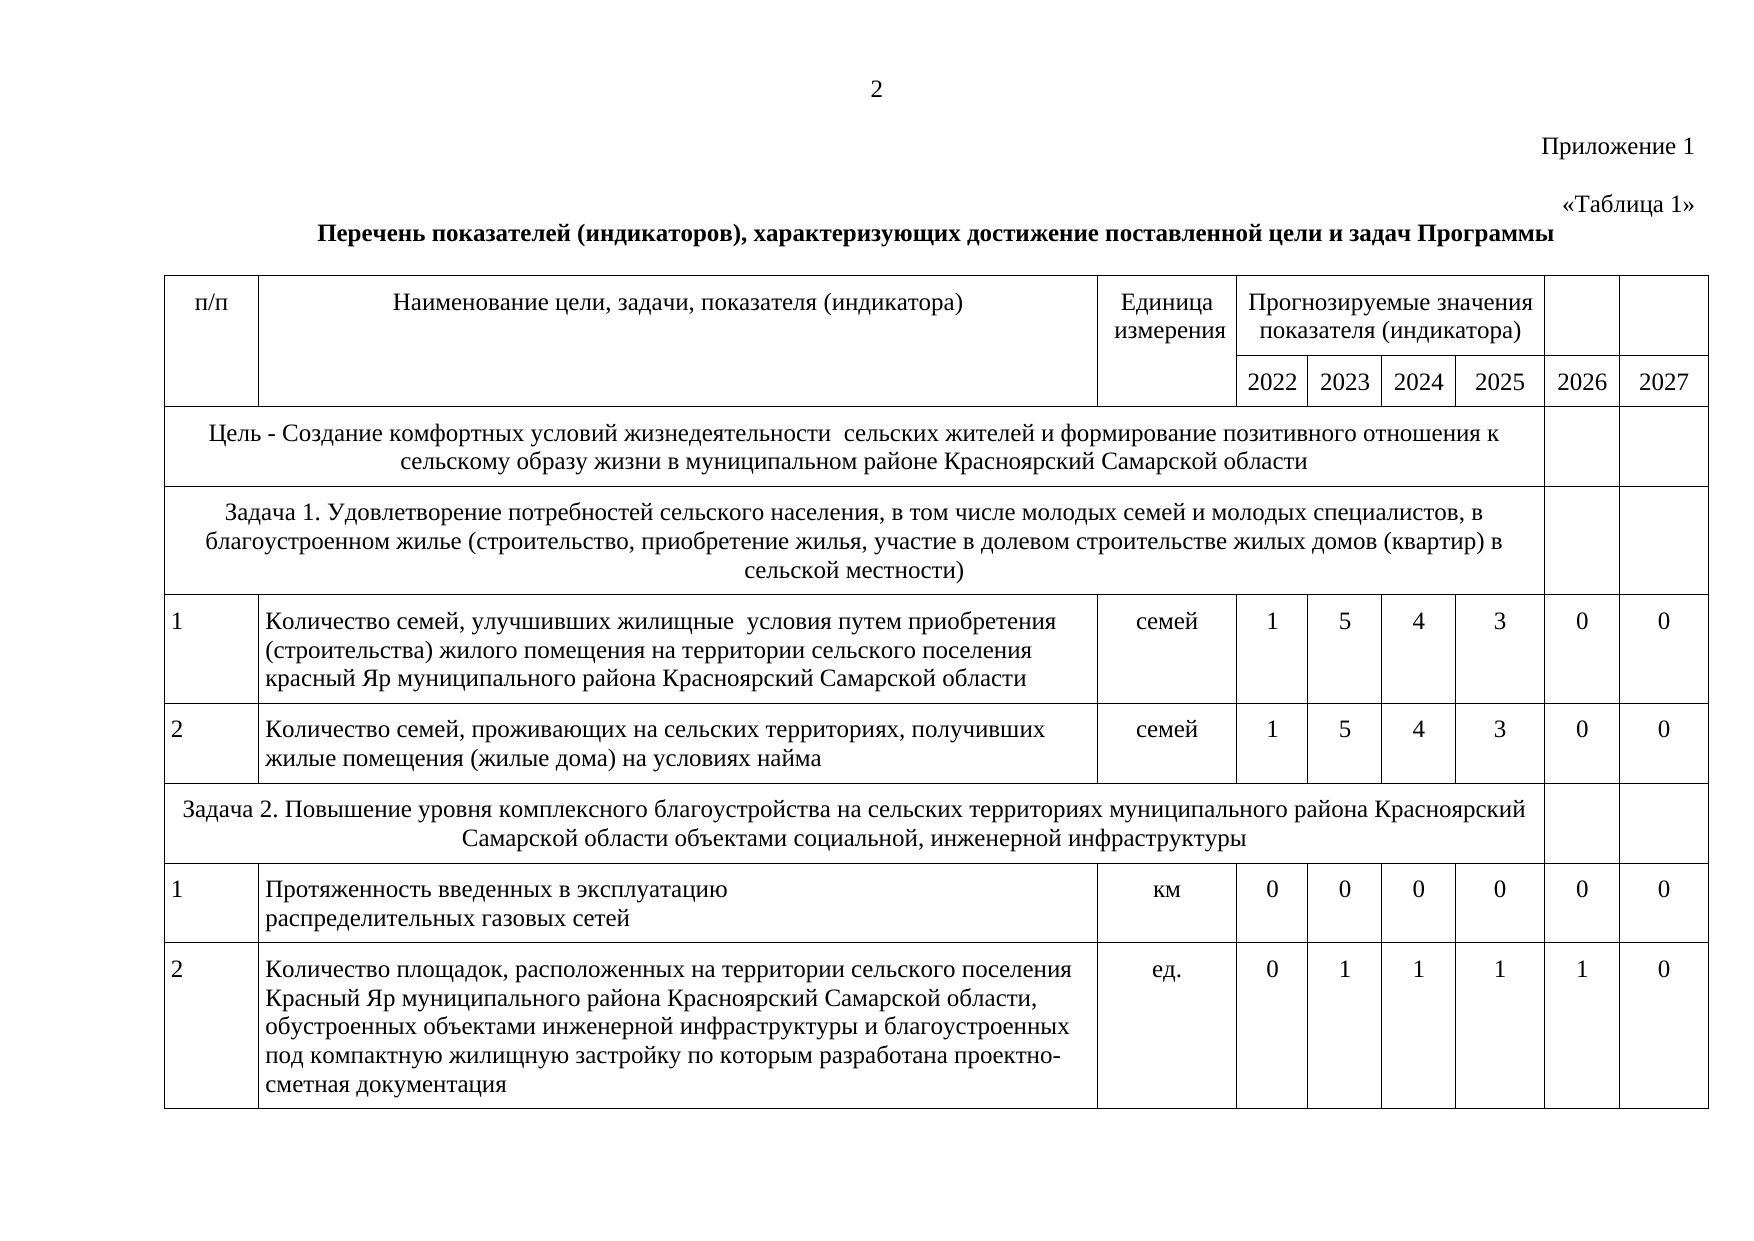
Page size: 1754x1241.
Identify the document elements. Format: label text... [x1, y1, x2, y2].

table_header [1545, 276, 1619, 355]
table_cell Протяженность введенных в эксплуатацию распределительных газовых сетей [259, 864, 1097, 942]
table_cell 3 [1456, 704, 1544, 783]
table_cell 2025 [1456, 356, 1544, 406]
table_cell 0 [1237, 864, 1307, 942]
table_header п/п [165, 276, 258, 406]
table_cell 1 [1237, 595, 1307, 703]
table_cell 1 [1456, 943, 1544, 1108]
table_cell 0 [1620, 864, 1708, 942]
table_cell 0 [1308, 864, 1381, 942]
table_cell семей [1098, 595, 1236, 703]
table_cell ед. [1098, 943, 1236, 1108]
table_cell [1545, 487, 1619, 594]
table_cell Количество площадок, расположенных на территории сельского поселения Красный Яр муниципального района Красноярский Самарской области, обустроенных объектами инженерной инфраструктуры и благоустроенных под компактную жилищную застройку по которым разработана проектно-сметная документация [259, 943, 1097, 1108]
table_cell 1 [165, 595, 258, 703]
table_cell 0 [1545, 704, 1619, 783]
table_cell 1 [165, 864, 258, 942]
table_cell 0 [1620, 943, 1708, 1108]
table_cell 0 [1237, 943, 1307, 1108]
table_cell 2023 [1308, 356, 1381, 406]
table_header Единица измерения [1098, 276, 1236, 406]
table_cell 0 [1620, 704, 1708, 783]
table_cell 2024 [1382, 356, 1455, 406]
table_cell [1620, 407, 1708, 486]
table_cell км [1098, 864, 1236, 942]
table_cell Задача 2. Повышение уровня комплексного благоустройства на сельских территориях муниципального района Красноярский Самарской области объектами социальной, инженерной инфраструктуры [165, 784, 1544, 862]
table_cell 0 [1620, 595, 1708, 703]
table_cell Задача 1. Удовлетворение потребностей сельского населения, в том числе молодых семей и молодых специалистов, в благоустроенном жилье (строительство, приобретение жилья, участие в долевом строительстве жилых домов (квартир) в сельской местности) [165, 487, 1544, 594]
table_cell [1545, 407, 1619, 486]
table_header Наименование цели, задачи, показателя (индикатора) [259, 276, 1097, 406]
table_cell 2 [165, 704, 258, 783]
table_cell 1 [1545, 943, 1619, 1108]
table_cell 4 [1382, 595, 1455, 703]
table_cell 0 [1456, 864, 1544, 942]
table_cell Количество семей, улучшивших жилищные условия путем приобретения (строительства) жилого помещения на территории сельского поселения красный Яр муниципального района Красноярский Самарской области [259, 595, 1097, 703]
table_cell [1620, 784, 1708, 862]
table_cell 5 [1308, 704, 1381, 783]
table_cell 0 [1545, 864, 1619, 942]
table_header [1620, 276, 1708, 355]
table_cell 5 [1308, 595, 1381, 703]
table_cell 1 [1382, 943, 1455, 1108]
table_cell 2026 [1545, 356, 1619, 406]
table_cell 2 [165, 943, 258, 1108]
table_cell 2027 [1620, 356, 1708, 406]
table_cell [1620, 487, 1708, 594]
table_cell [1545, 784, 1619, 862]
table_cell семей [1098, 704, 1236, 783]
text «Таблица 1» [177, 189, 1695, 218]
table_cell 2022 [1237, 356, 1307, 406]
table_cell 1 [1308, 943, 1381, 1108]
table_cell 1 [1237, 704, 1307, 783]
table_cell Количество семей, проживающих на сельских территориях, получивших жилые помещения (жилые дома) на условиях найма [259, 704, 1097, 783]
text Приложение 1 [177, 131, 1695, 160]
table_cell 4 [1382, 704, 1455, 783]
table_cell Цель - Создание комфортных условий жизнедеятельности сельских жителей и формирование позитивного отношения к сельскому образу жизни в муниципальном районе Красноярский Самарской области [165, 407, 1544, 486]
text Перечень показателей (индикаторов), характеризующих достижение поставленной цели и задач Программы [177, 218, 1695, 246]
table_header Прогнозируемые значения показателя (индикатора) [1237, 276, 1544, 355]
table_cell 0 [1545, 595, 1619, 703]
table_cell 0 [1382, 864, 1455, 942]
table_cell 3 [1456, 595, 1544, 703]
